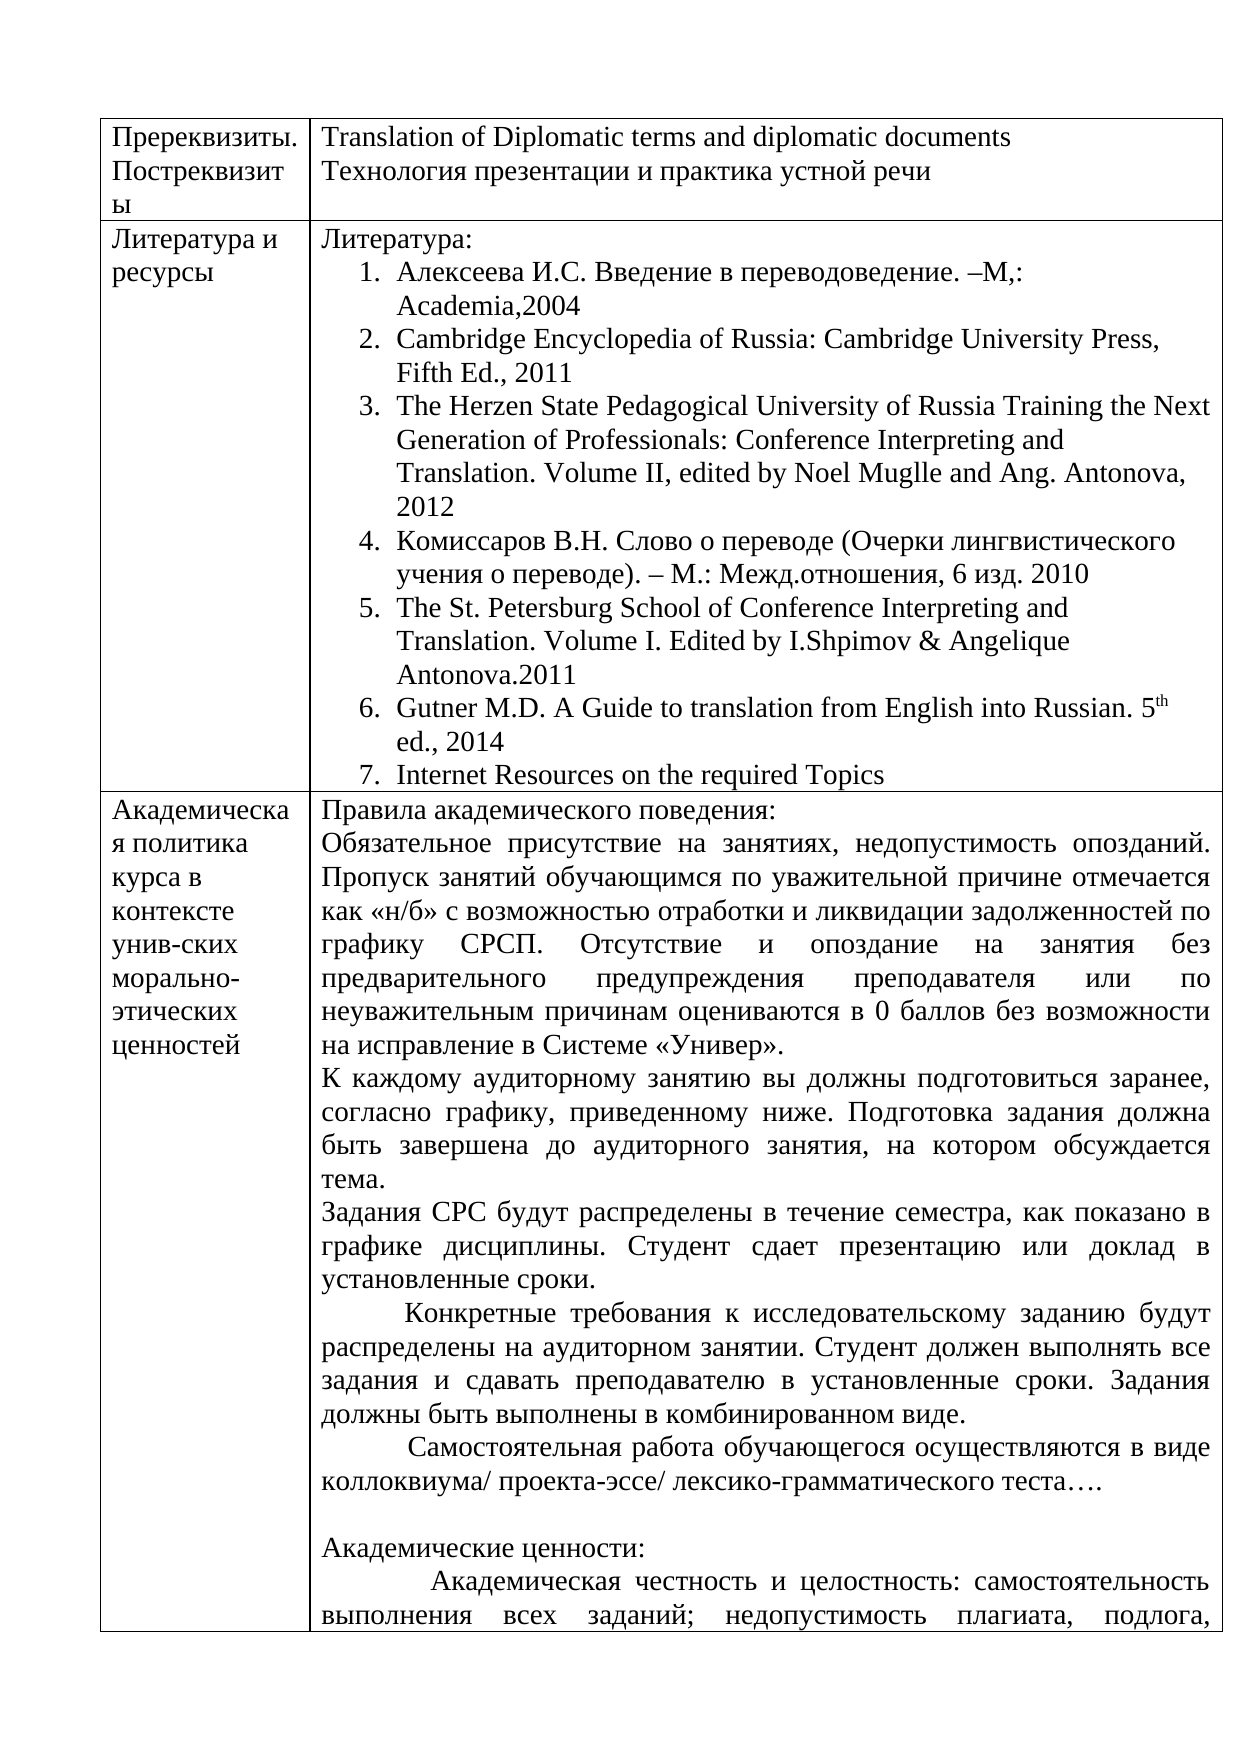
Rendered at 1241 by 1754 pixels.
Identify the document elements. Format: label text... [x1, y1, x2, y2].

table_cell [101, 792, 309, 1631]
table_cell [311, 792, 1222, 1631]
table_cell Translation of Diplomatic terms and diplomatic documents Технология презентации и практика устной речи [311, 119, 1222, 220]
table_cell Пререквизиты. Постреквизиты [101, 119, 309, 220]
table_cell Литература: Алексеева И.С. Введение в переводоведение. –М,: Academia,2004 Cambridge Encyclopedia of Russia: Cambridge University Press, Fifth Ed., 2011 The Herzen State Pedagogical University of Russia Training the Next Generation of Professionals: Conference Interpreting and Translation. Volume II, edited by Noel Muglle and Ang. Antonova, 2012 Комиссаров В.Н. Слово о переводе (Очерки лингвистического учения о переводе). – М.: Межд.отношения, 6 изд. 2010 The St. Petersburg School of Conference Interpreting and Translation. Volume I. Edited by I.Shpimov & Angelique Antonova.2011 Gutner M.D. A Guide to translation from English into Russian. 5th ed., 2014 Internet Resources on the required Topics [311, 221, 1222, 791]
table_cell Литература и ресурсы [101, 221, 309, 791]
